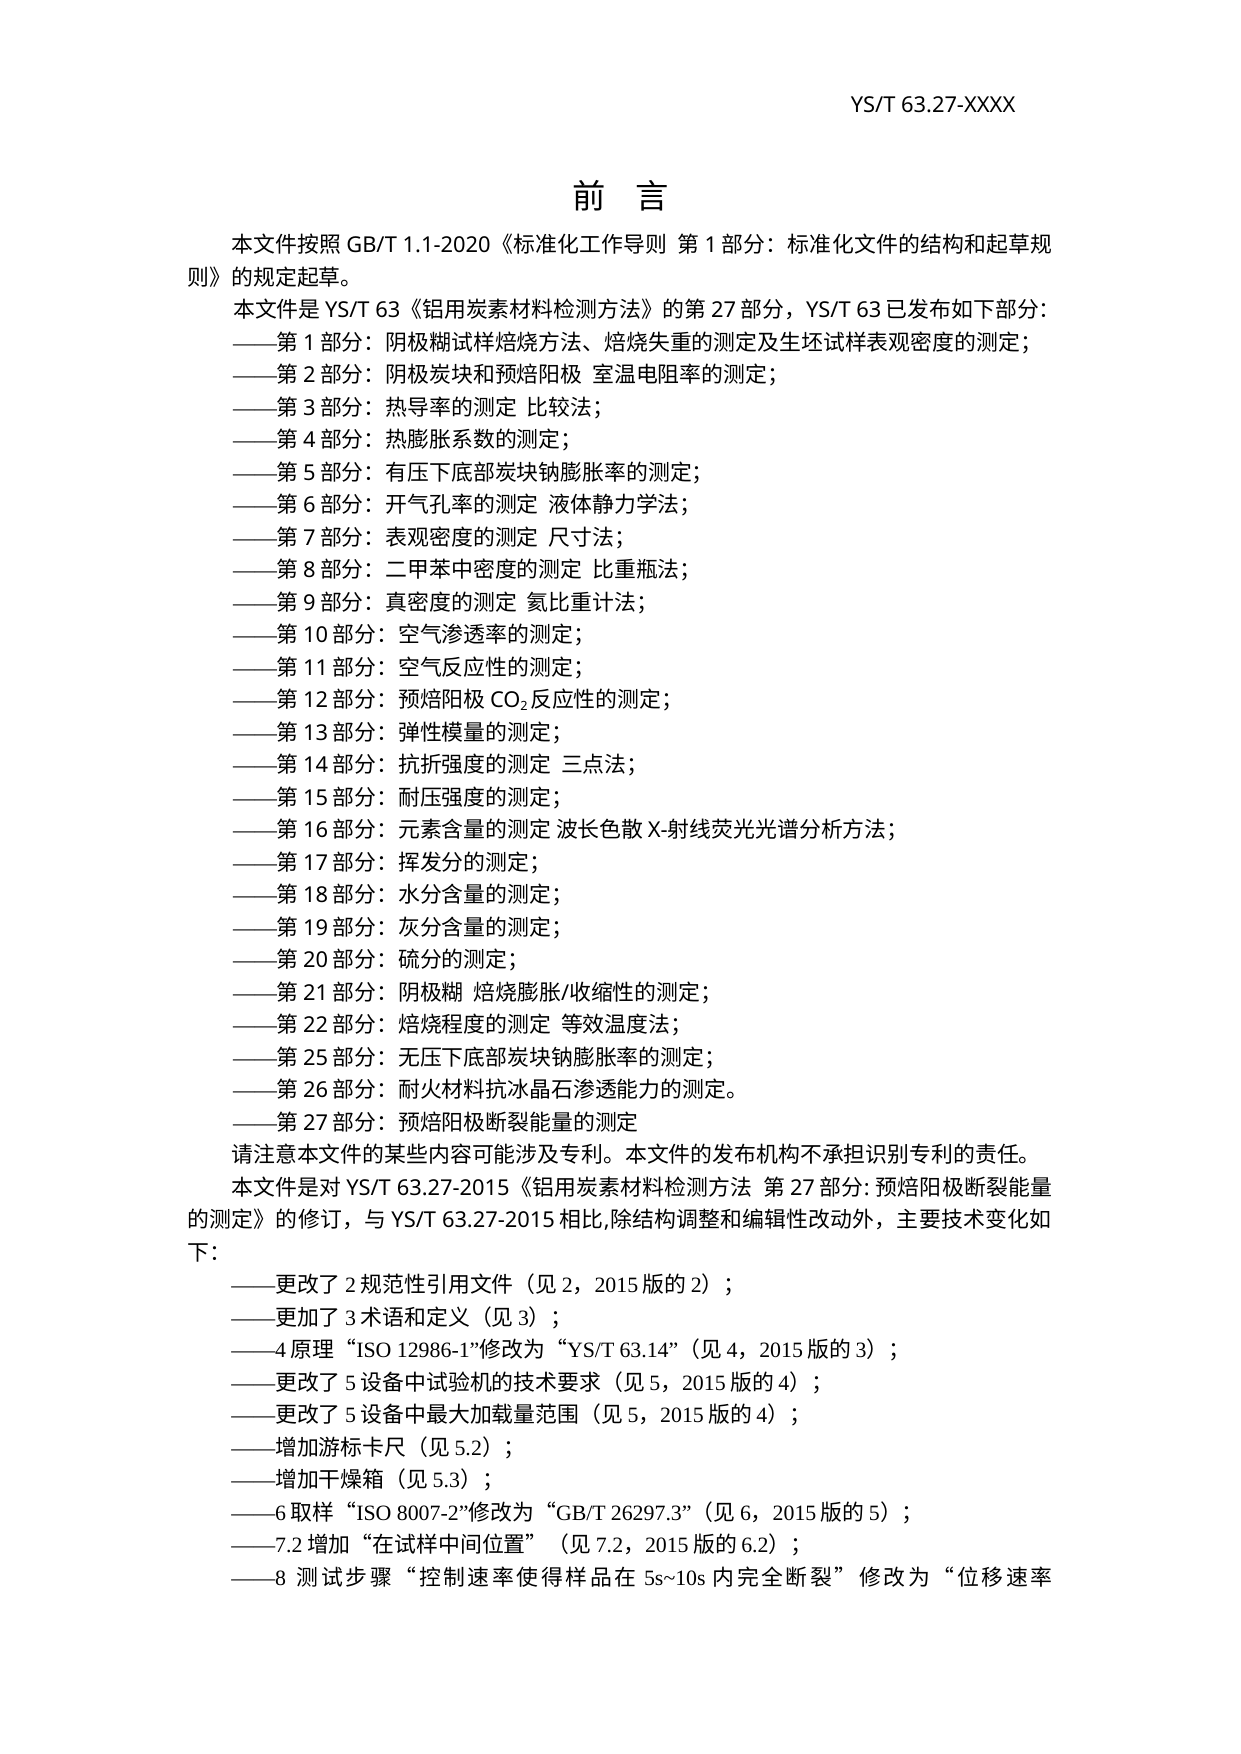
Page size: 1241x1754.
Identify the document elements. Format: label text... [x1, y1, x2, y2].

text ——第11部分：空气反应性的测定； [187, 649, 1053, 682]
text ——第21部分：阴极糊 焙烧膨胀/收缩性的测定； [187, 974, 1053, 1007]
text ——更改了5设备中最大加载量范围（见5，2015版的4）； [187, 1397, 1053, 1429]
text ——第20部分：硫分的测定； [187, 942, 1053, 974]
text ——第10部分：空气渗透率的测定； [187, 617, 1053, 649]
text ——第8部分：二甲苯中密度的测定 比重瓶法； [187, 552, 1053, 584]
text ——第17部分：挥发分的测定； [187, 844, 1053, 877]
text ——第6部分：开气孔率的测定 液体静力学法； [187, 487, 1053, 519]
text ——增加干燥箱（见5.3）； [187, 1462, 1053, 1494]
text ——第4部分：热膨胀系数的测定； [187, 422, 1053, 454]
text ——第26部分：耐火材料抗冰晶石渗透能力的测定。 [187, 1072, 1053, 1104]
text ——第3部分：热导率的测定 比较法； [187, 389, 1053, 422]
text ——第15部分：耐压强度的测定； [187, 779, 1053, 812]
text ——第27部分：预焙阳极断裂能量的测定 [187, 1104, 1053, 1137]
text ——第12部分：预焙阳极CO2反应性的测定； [187, 682, 1053, 714]
text ——增加游标卡尺（见5.2）； [187, 1429, 1053, 1462]
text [187, 1559, 1053, 1592]
text ——更改了5设备中试验机的技术要求（见5，2015版的4）； [187, 1364, 1053, 1397]
text 本文件是YS/T 63《铝用炭素材料检测方法》的第27部分，YS/T 63已发布如下部分： [187, 292, 1053, 324]
text ——第13部分：弹性模量的测定； [187, 714, 1053, 747]
text 本文件是对YS/T 63.27-2015《铝用炭素材料检测方法 第27部分: 预焙阳极断裂能量的测定》的修订，与YS/T 63.27-2015相比,除结构调整和编辑性改动外，主要技术变化如下： [187, 1169, 1053, 1267]
text ——第5部分：有压下底部炭块钠膨胀率的测定； [187, 454, 1053, 487]
text ——第22部分：焙烧程度的测定 等效温度法； [187, 1007, 1053, 1039]
text ——第14部分：抗折强度的测定 三点法； [187, 747, 1053, 779]
text ——更改了2规范性引用文件（见2，2015版的2）； [187, 1267, 1053, 1299]
text ——第18部分：水分含量的测定； [187, 877, 1053, 909]
text 请注意本文件的某些内容可能涉及专利。本文件的发布机构不承担识别专利的责任。 [187, 1137, 1053, 1169]
text ——第25部分：无压下底部炭块钠膨胀率的测定； [187, 1039, 1053, 1072]
text ——第1部分：阴极糊试样焙烧方法、焙烧失重的测定及生坯试样表观密度的测定； [187, 324, 1053, 357]
text 本文件按照GB/T 1.1-2020《标准化工作导则 第1部分：标准化文件的结构和起草规则》的规定起草。 [187, 227, 1053, 292]
text ——第2部分：阴极炭块和预焙阳极 室温电阻率的测定； [187, 357, 1053, 389]
text ——第16部分：元素含量的测定 波长色散X-射线荧光光谱分析方法； [187, 812, 1053, 844]
text ——4原理“ISO 12986-1”修改为“YS/T 63.14”（见4，2015版的3）； [187, 1332, 1053, 1364]
text ——6取样“ISO 8007-2”修改为“GB/T 26297.3”（见6，2015版的5）； [187, 1494, 1053, 1527]
text ——更加了3术语和定义（见3）； [187, 1299, 1053, 1332]
text 前 言 [187, 162, 1053, 227]
text ——7.2增加“在试样中间位置”（见7.2，2015版的6.2）； [187, 1527, 1053, 1559]
text ——第7部分：表观密度的测定 尺寸法； [187, 519, 1053, 552]
text ——第9部分：真密度的测定 氦比重计法； [187, 584, 1053, 617]
text ——第19部分：灰分含量的测定； [187, 909, 1053, 942]
